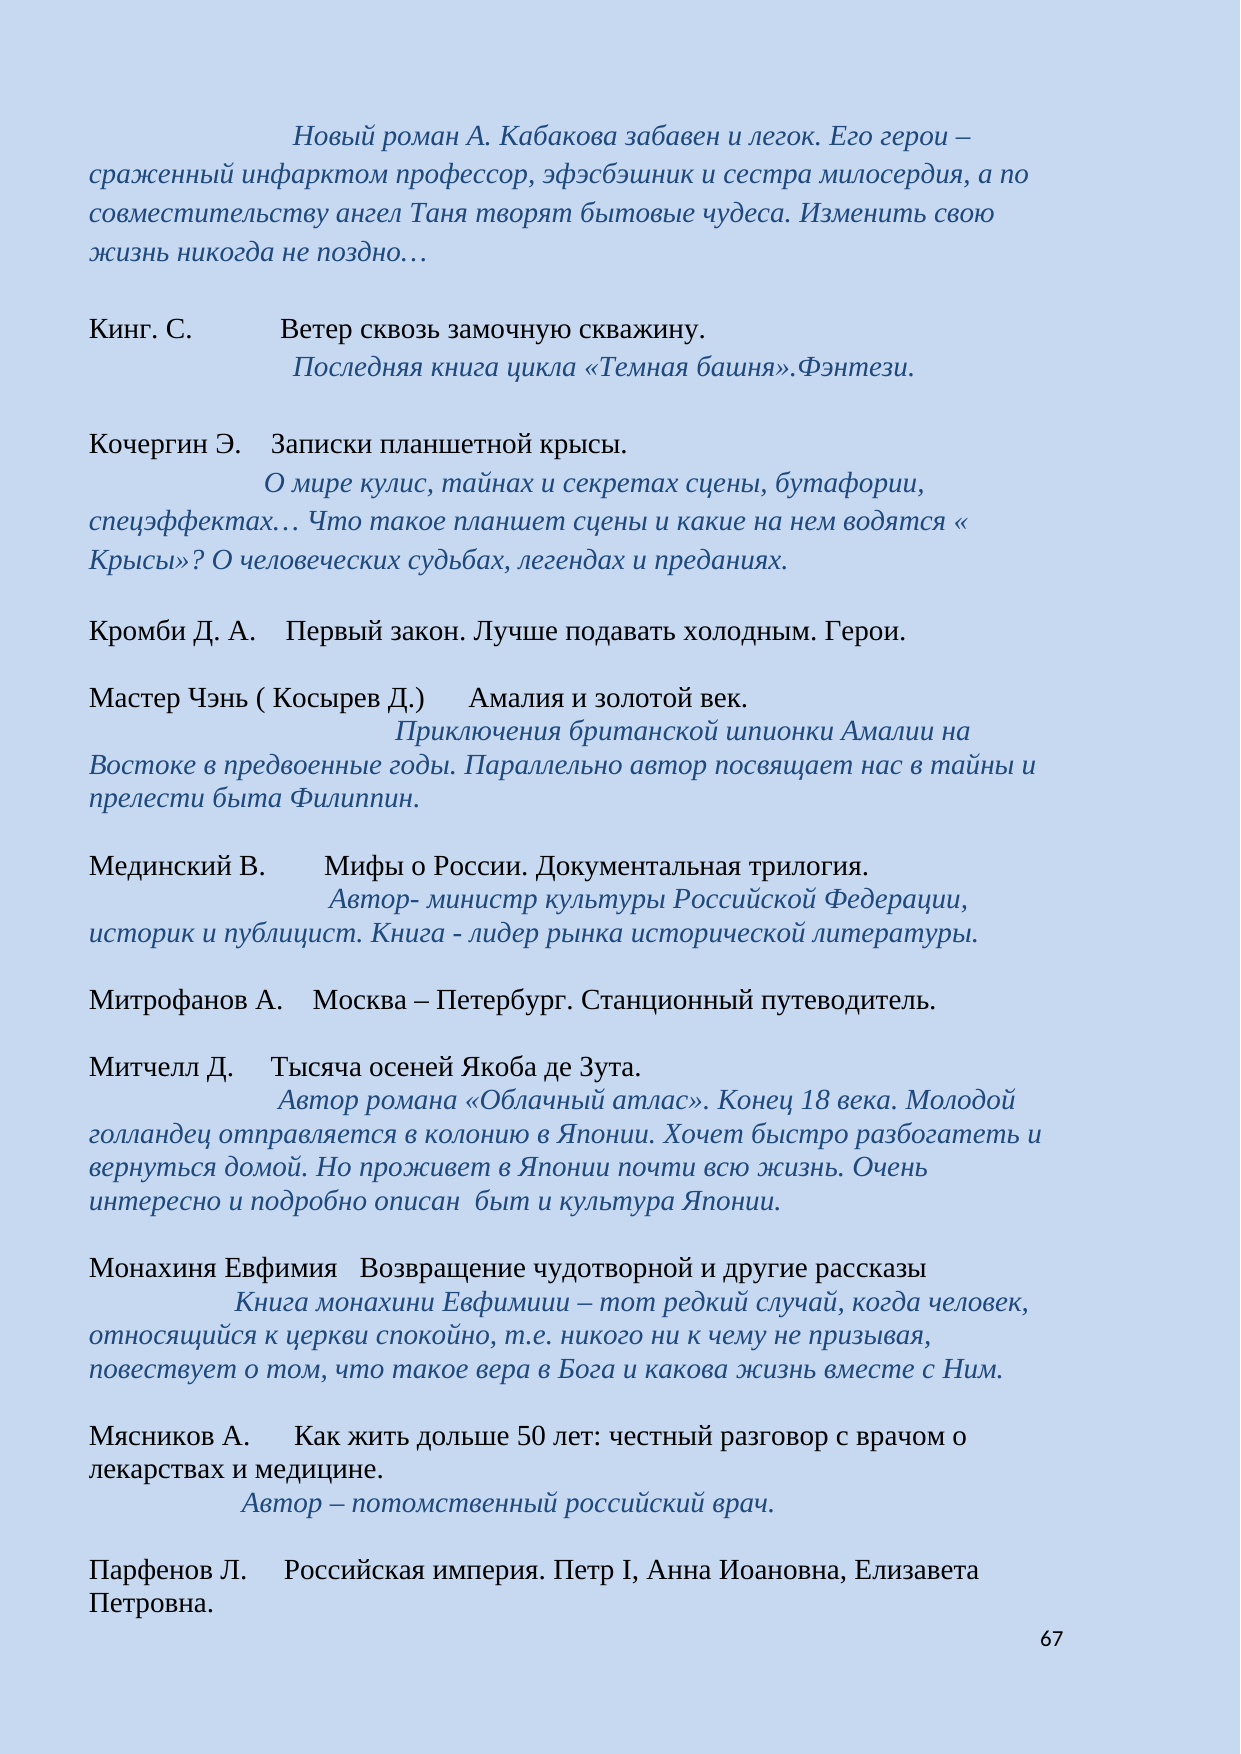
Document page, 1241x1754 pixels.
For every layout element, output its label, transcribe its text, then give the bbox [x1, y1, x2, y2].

text Книга монахини Евфимиии – тот редкий случай, когда человек, относящийся к церкви спокойно, т.е. никого ни к чему не призывая, повествует о том, что такое вера в Бога и какова жизнь вместе с Ним. [88, 1284, 1063, 1384]
text Кромби Д. А. Первый закон. Лучше подавать холодным. Герои. [88, 613, 1063, 646]
text Парфенов Л. Российская империя. Петр I, Анна Иоановна, Елизавета Петровна. [88, 1552, 1063, 1619]
text Последняя книга цикла «Темная башня».Фэнтези. [88, 349, 1063, 383]
text Мясников А. Как жить дольше 50 лет: честный разговор с врачом о лекарствах и медицине. [88, 1418, 1063, 1485]
text Новый роман А. Кабакова забавен и легок. Его герои – сраженный инфарктом профессор, эфэсбэшник и сестра милосердия, а по совместительству ангел Таня творят бытовые чудеса. Изменить свою жизнь никогда не поздно… [88, 118, 1063, 267]
text Автор романа «Облачный атлас». Конец 18 века. Молодой голландец отправляется в колонию в Японии. Хочет быстро разбогатеть и вернуться домой. Но проживет в Японии почти всю жизнь. Очень интересно и подробно описан быт и культура Японии. [88, 1082, 1063, 1217]
text Митчелл Д. Тысяча осеней Якоба де Зута. [88, 1049, 1063, 1082]
text Автор- министр культуры Российской Федерации, историк и публицист. Книга - лидер рынка исторической литературы. [88, 881, 1063, 948]
text Мединский В. Мифы о России. Документальная трилогия. [88, 848, 1063, 881]
text Приключения британской шпионки Амалии на Востоке в предвоенные годы. Параллельно автор посвящает нас в тайны и прелести быта Филиппин. [88, 713, 1063, 814]
text Кинг. С. Ветер сквозь замочную скважину. [88, 311, 1063, 344]
text Митрофанов А. Москва – Петербург. Станционный путеводитель. [88, 982, 1063, 1015]
text Кочергин Э. Записки планшетной крысы. [88, 426, 1063, 460]
text Монахиня Евфимия Возвращение чудотворной и другие рассказы [88, 1250, 1063, 1284]
text О мире кулис, тайнах и секретах сцены, бутафории, спецэффектах… Что такое планшет сцены и какие на нем водятся « Крысы»? О человеческих судьбах, легендах и преданиях. [88, 465, 1063, 576]
text Автор – потомственный российский врач. [88, 1485, 1063, 1518]
text Мастер Чэнь ( Косырев Д.) Амалия и золотой век. [88, 680, 1063, 713]
